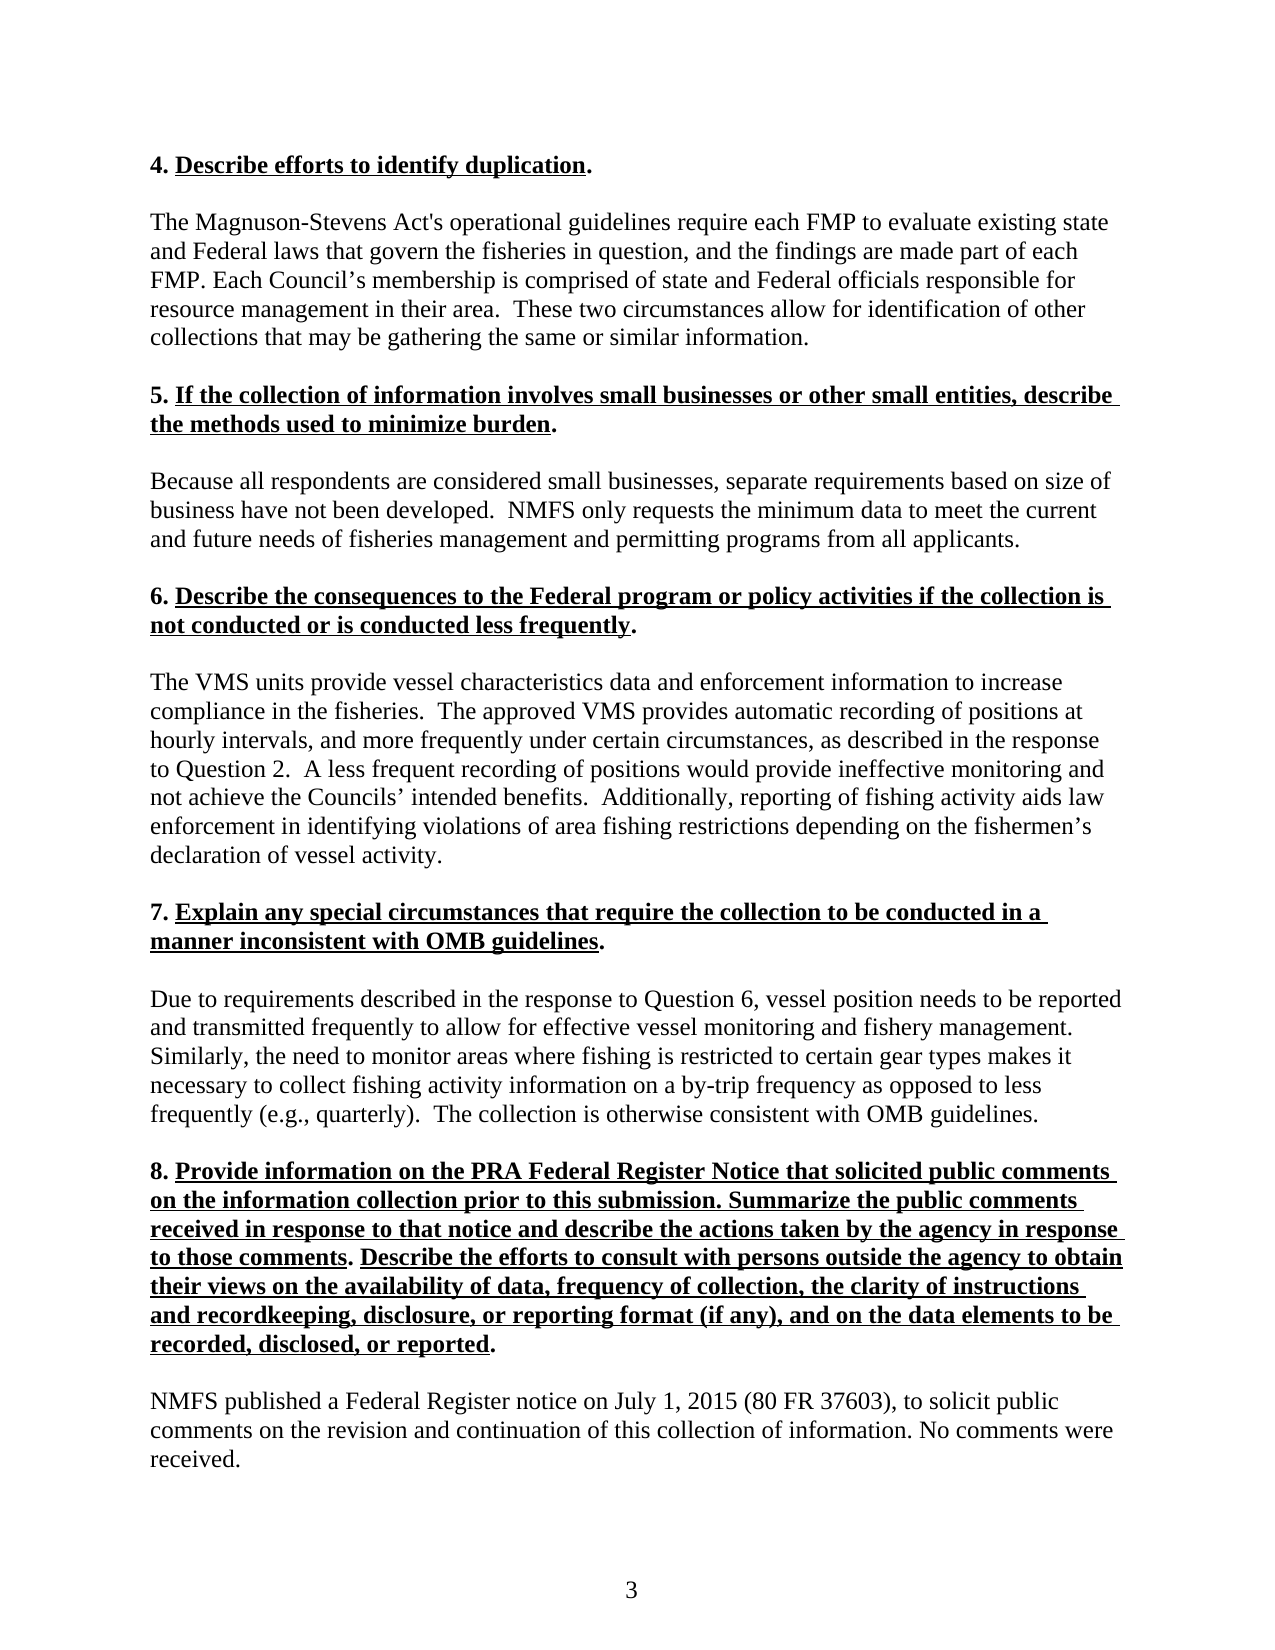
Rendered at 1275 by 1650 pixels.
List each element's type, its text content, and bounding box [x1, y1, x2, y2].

text 5. If the collection of information involves small businesses or other small entities, describe the methods used to minimize burden. [150, 380, 1125, 437]
text 8. Provide information on the PRA Federal Register Notice that solicited public comments on the information collection prior to this submission. Summarize the public comments received in response to that notice and describe the actions taken by the agency in response to those comments. Describe the efforts to consult with persons outside the agency to obtain their views on the availability of data, frequency of collection, the clarity of instructions and recordkeeping, disclosure, or reporting format (if any), and on the data elements to be recorded, disclosed, or reported. [150, 1240, 1125, 1357]
text The Magnuson-Stevens Act's operational guidelines require each FMP to evaluate existing state and Federal laws that govern the fisheries in question, and the findings are made part of each FMP. Each Council’s membership is comprised of state and Federal officials responsible for resource management in their area. These two circumstances allow for identification of other collections that may be gathering the same or similar information. [150, 207, 1125, 351]
text NMFS published a Federal Register notice on July 1, 2015 (80 FR 37603), to solicit public comments on the revision and continuation of this collection of information. No comments were received. [150, 1386, 1125, 1472]
text 7. Explain any special circumstances that require the collection to be conducted in a manner inconsistent with OMB guidelines. [150, 897, 1125, 955]
text Due to requirements described in the response to Question 6, vessel position needs to be reported and transmitted frequently to allow for effective vessel monitoring and fishery management. Similarly, the need to monitor areas where fishing is restricted to certain gear types makes it necessary to collect fishing activity information on a by-trip frequency as opposed to less frequently (e.g., quarterly). The collection is otherwise consistent with OMB guidelines. [150, 984, 1125, 1127]
text 6. Describe the consequences to the Federal program or policy activities if the collection is not conducted or is conducted less frequently. [150, 581, 1125, 639]
text The VMS units provide vessel characteristics data and enforcement information to increase compliance in the fisheries. The approved VMS provides automatic recording of positions at hourly intervals, and more frequently under certain circumstances, as described in the response to Question 2. A less frequent recording of positions would provide ineffective monitoring and not achieve the Councils’ intended benefits. Additionally, reporting of fishing activity aids law enforcement in identifying violations of area fishing restrictions depending on the fishermen’s declaration of vessel activity. [150, 667, 1125, 869]
text Because all respondents are considered small businesses, separate requirements based on size of business have not been developed. NMFS only requests the minimum data to meet the current and future needs of fisheries management and permitting programs from all applicants. [150, 466, 1125, 552]
text 4. Describe efforts to identify duplication. [150, 150, 1125, 179]
text 8. Provide information on the PRA Federal Register Notice that solicited public comments on the information collection prior to this submission. Summarize the public comments received in response to that notice and describe the actions taken by the agency in response to those comments. Describe the efforts to consult with persons outside the agency to obtain their views on the availability of data, frequency of collection, the clarity of instructions and recordkeeping, disclosure, or reporting format (if any), and on the data elements to be recorded, disclosed, or reported. [150, 1156, 1125, 1239]
